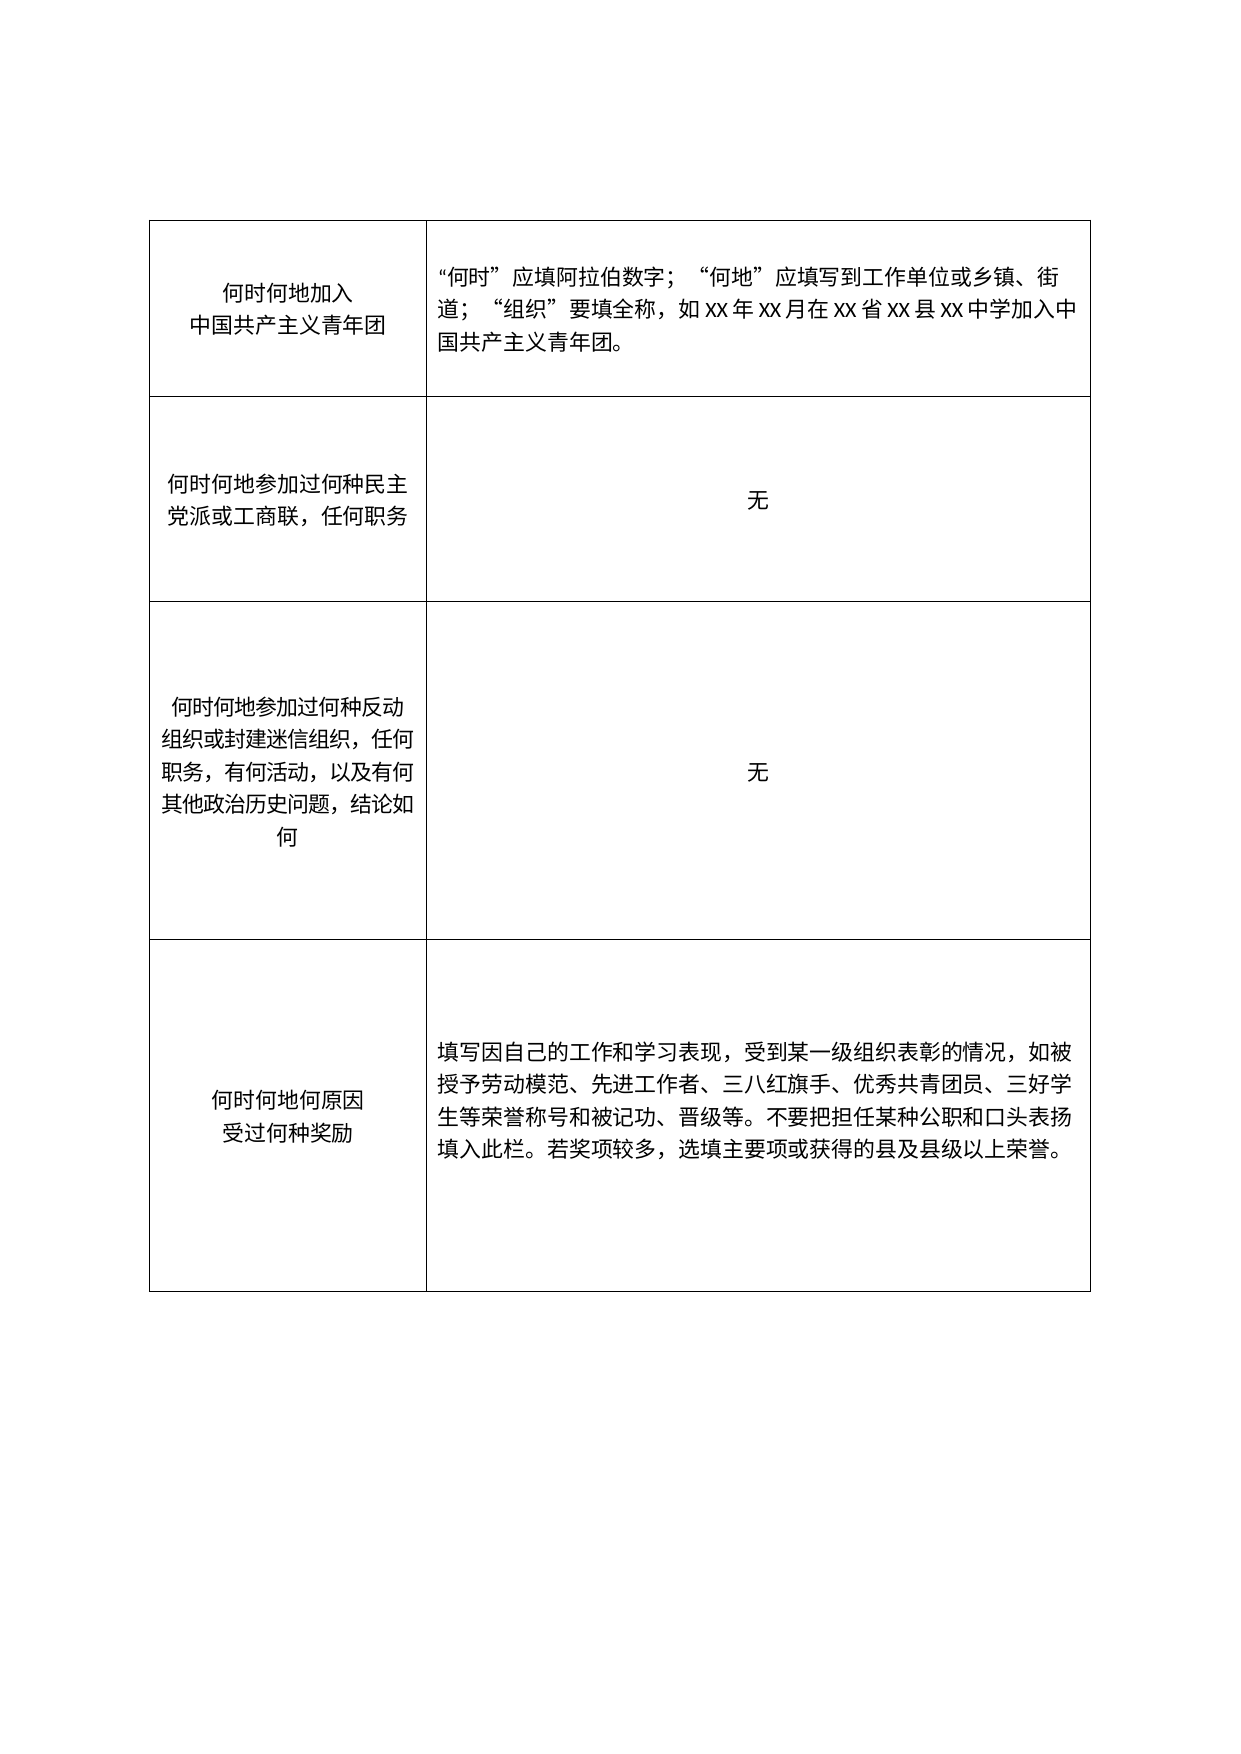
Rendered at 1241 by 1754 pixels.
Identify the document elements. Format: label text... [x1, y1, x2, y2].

table_cell 何时何地参加过何种民主党派或工商联，任何职务 [150, 397, 426, 601]
table_cell 何时何地参加过何种反动 组织或封建迷信组织，任何 职务，有何活动，以及有何 其他政治历史问题，结论如何 [150, 602, 426, 939]
table_cell 何时何地何原因 受过何种奖励 [150, 940, 426, 1291]
table_cell 填写因自己的工作和学习表现，受到某一级组织表彰的情况，如被授予劳动模范、先进工作者、三八红旗手、优秀共青团员、三好学生等荣誉称号和被记功、晋级等。不要把担任某种公职和口头表扬填入此栏。若奖项较多，选填主要项或获得的县及县级以上荣誉。 [427, 940, 1090, 1291]
table_cell 无 [427, 397, 1090, 601]
table_cell 无 [427, 602, 1090, 939]
table_header “何时”应填阿拉伯数字；“何地”应填写到工作单位或乡镇、街道；“组织”要填全称，如 XX年XX月在XX省XX县XX中学加入中国共产主义青年团。 [427, 221, 1090, 396]
table_header 何时何地加入 中国共产主义青年团 [150, 221, 426, 396]
